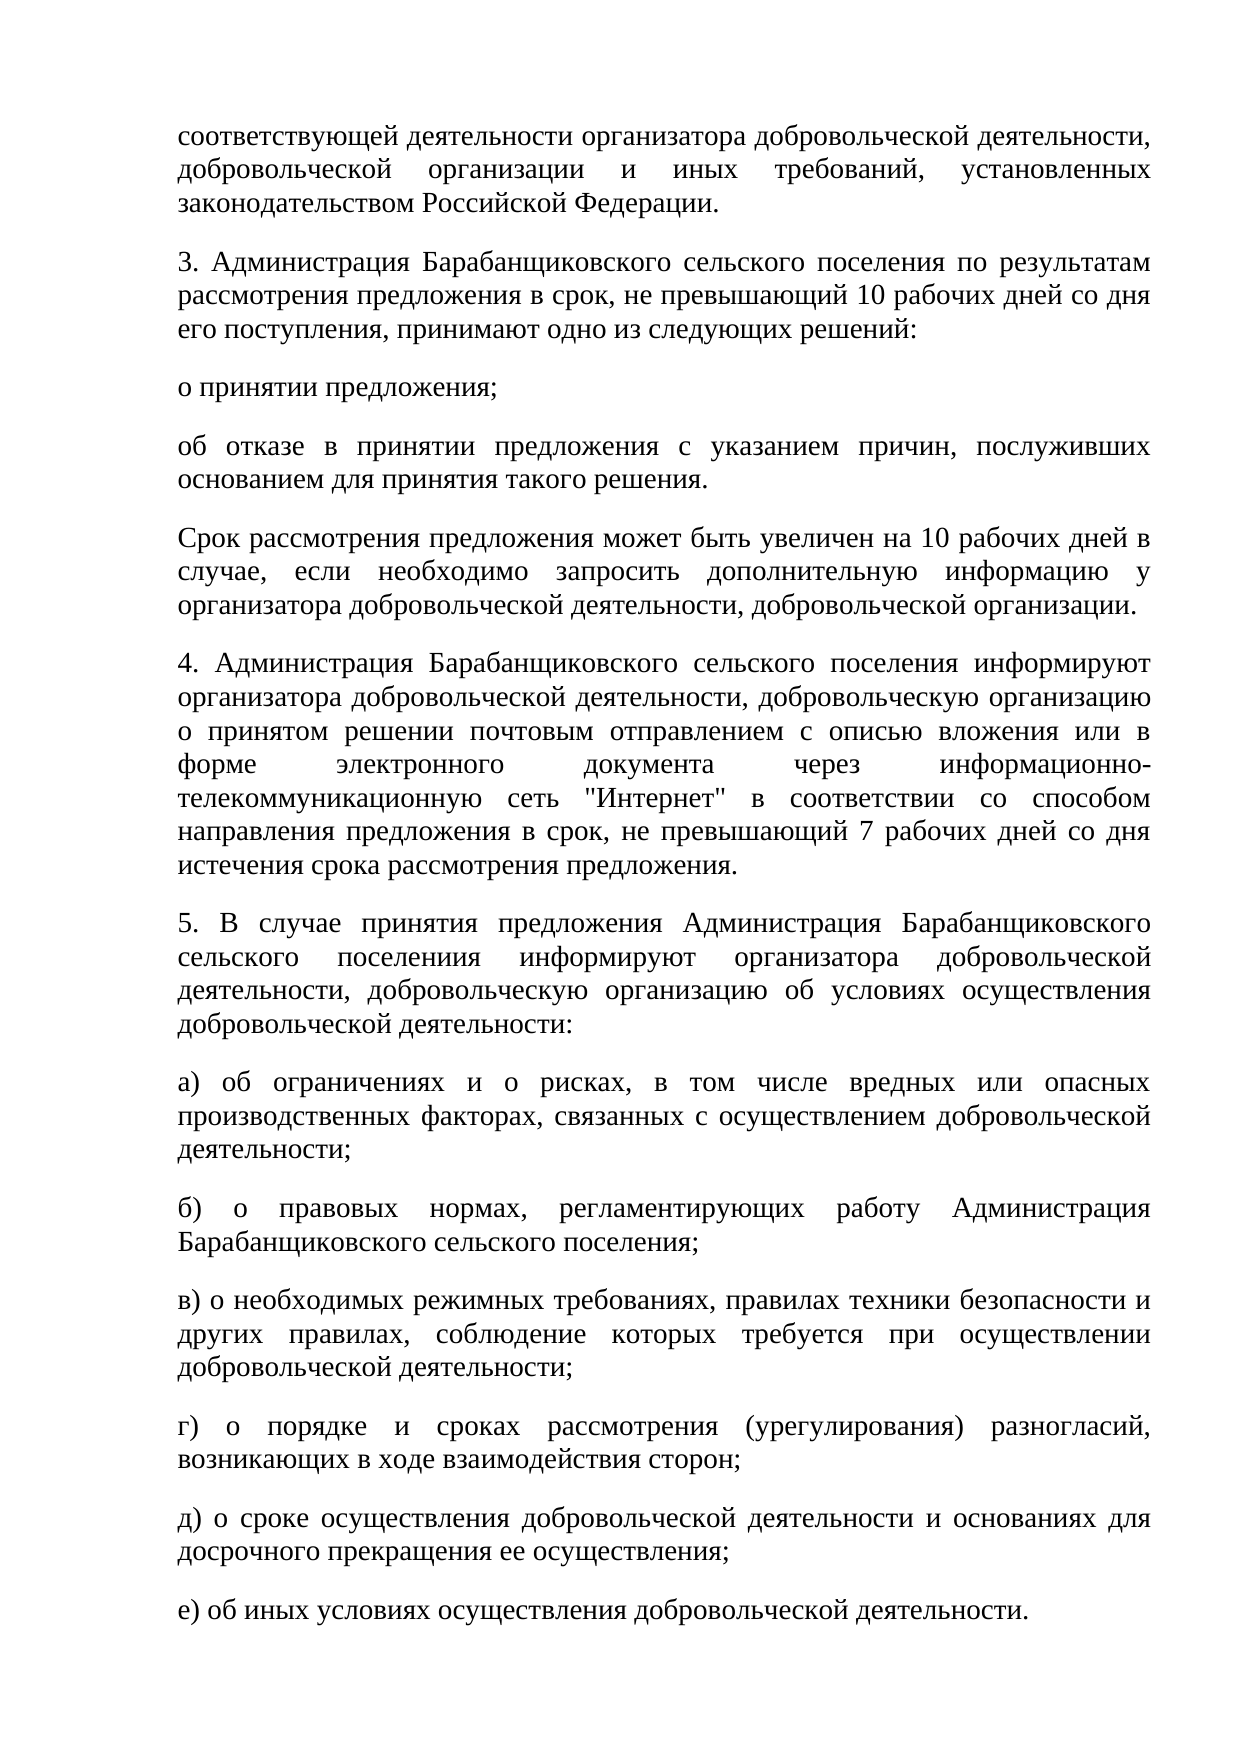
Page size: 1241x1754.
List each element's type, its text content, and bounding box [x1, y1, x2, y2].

text е) об иных условиях осуществления добровольческой деятельности. [177, 1592, 1152, 1626]
text в) о необходимых режимных требованиях, правилах техники безопасности и других правилах, соблюдение которых требуется при осуществлении добровольческой деятельности; [177, 1282, 1152, 1383]
text 5. В случае принятия предложения Администрация Барабанщиковского сельского поселениия информируют организатора добровольческой деятельности, добровольческую организацию об условиях осуществления добровольческой деятельности: [177, 905, 1152, 1039]
text б) о правовых нормах, регламентирующих работу Администрация Барабанщиковского сельского поселения; [177, 1190, 1152, 1257]
text д) о сроке осуществления добровольческой деятельности и основаниях для досрочного прекращения ее осуществления; [177, 1500, 1152, 1567]
text 3. Администрация Барабанщиковского сельского поселения по результатам рассмотрения предложения в срок, не превышающий 10 рабочих дней со дня его поступления, принимают одно из следующих решений: [177, 244, 1152, 344]
text о принятии предложения; [177, 369, 1152, 403]
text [177, 118, 1152, 219]
text г) о порядке и сроках рассмотрения (урегулирования) разногласий, возникающих в ходе взаимодействия сторон; [177, 1408, 1152, 1475]
text Срок рассмотрения предложения может быть увеличен на 10 рабочих дней в случае, если необходимо запросить дополнительную информацию у организатора добровольческой деятельности, добровольческой организации. [177, 520, 1152, 621]
text а) об ограничениях и о рисках, в том числе вредных или опасных производственных факторах, связанных с осуществлением добровольческой деятельности; [177, 1064, 1152, 1165]
text 4. Администрация Барабанщиковского сельского поселения информируют организатора добровольческой деятельности, добровольческую организацию о принятом решении почтовым отправлением с описью вложения или в форме электронного документа через информационно-телекоммуникационную сеть "Интернет" в соответствии со способом направления предложения в срок, не превышающий 7 рабочих дней со дня истечения срока рассмотрения предложения. [177, 646, 1152, 880]
text об отказе в принятии предложения с указанием причин, послуживших основанием для принятия такого решения. [177, 428, 1152, 495]
